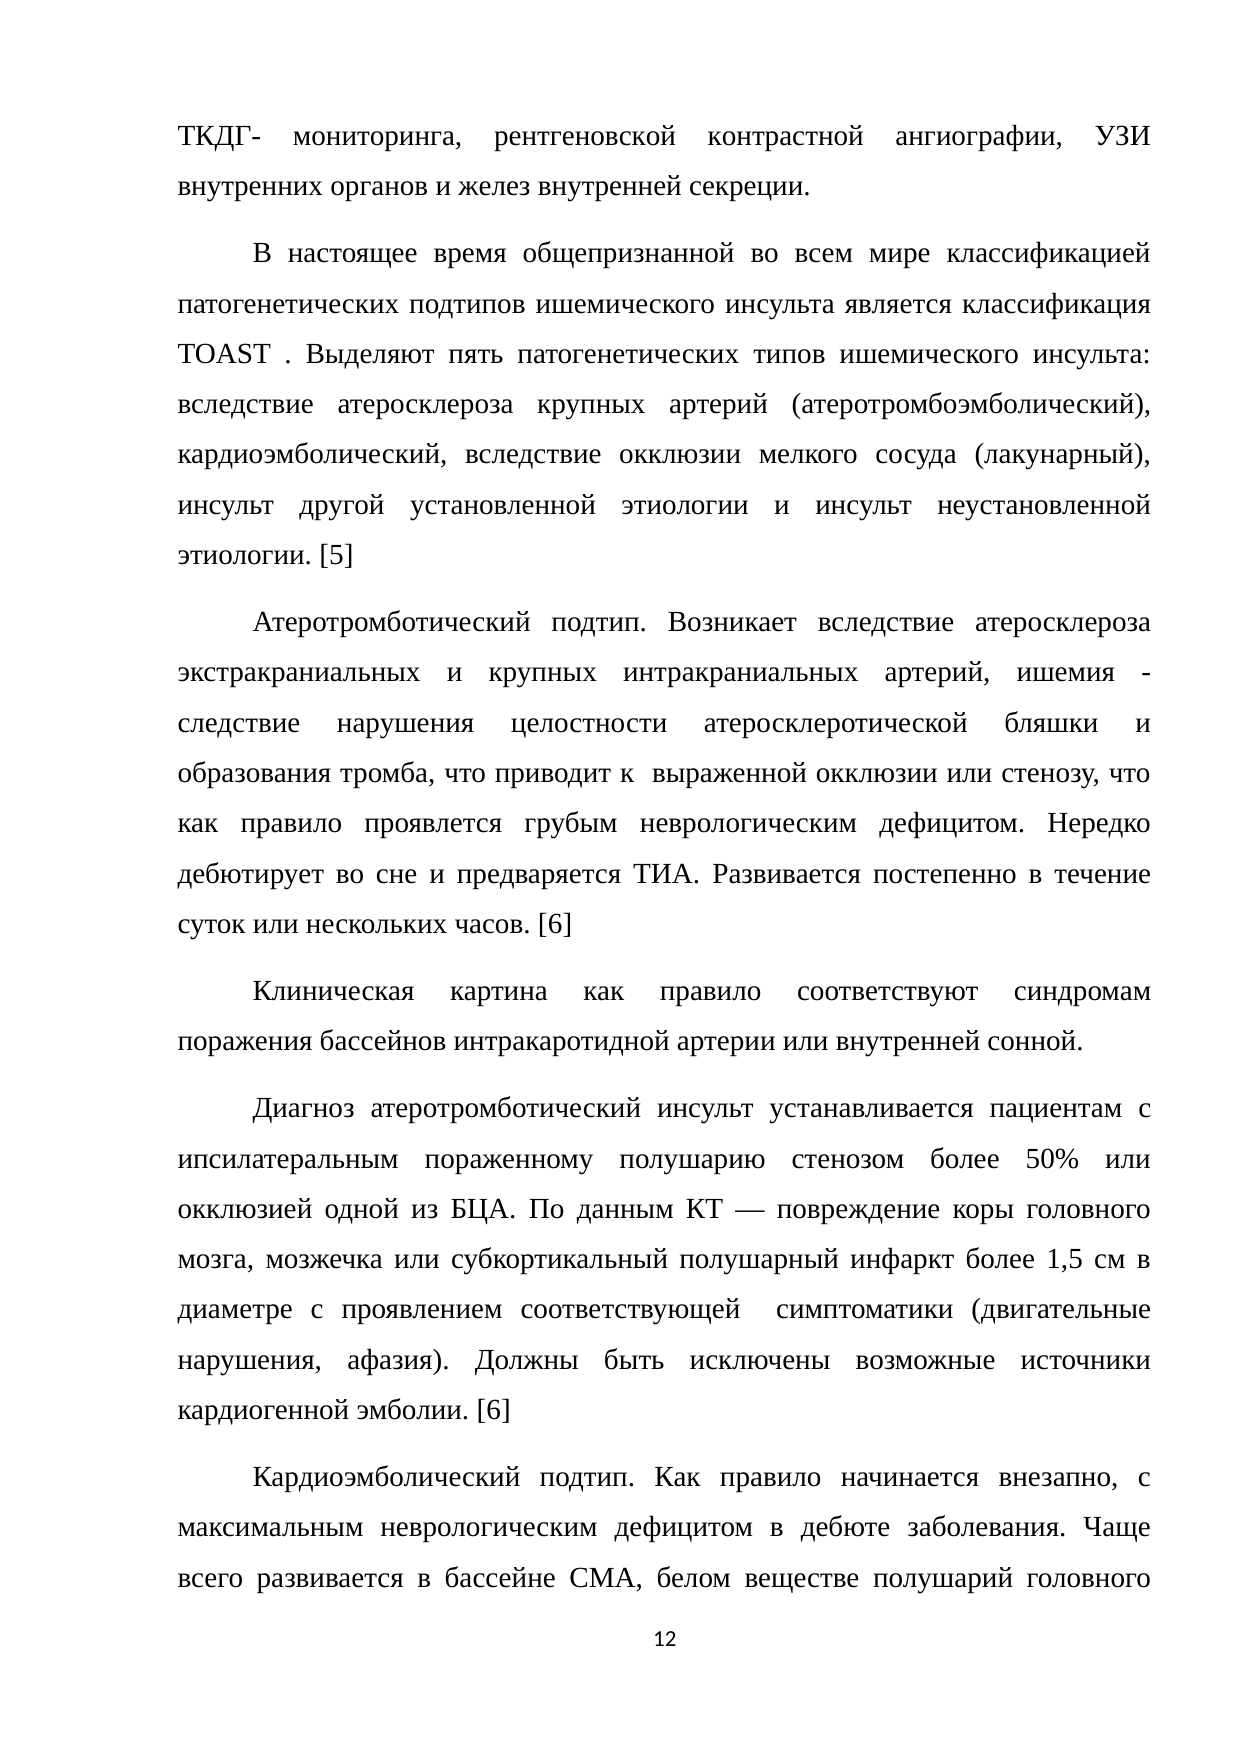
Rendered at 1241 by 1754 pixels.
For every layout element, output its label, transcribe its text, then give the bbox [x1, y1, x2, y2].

text Клиническая картина как правило соответствуют синдромам поражения бассейнов интракаротидной артерии или внутренней сонной. [177, 973, 1152, 1057]
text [177, 1459, 1152, 1593]
text Диагноз атеротромботический инсульт устанавливается пациентам с ипсилатеральным пораженному полушарию стенозом более 50% или окклюзией одной из БЦА. По данным КТ — повреждение коры головного мозга, мозжечка или субкортикальный полушарный инфаркт более 1,5 см в диаметре с проявлением соответствующей симптоматики (двигательные нарушения, афазия). Должны быть исключены возможные источники кардиогенной эмболии. [6] [177, 1090, 1152, 1426]
text Атеротромботический подтип. Возникает вследствие атеросклероза экстракраниальных и крупных интракраниальных артерий, ишемия - следствие нарушения целостности атеросклеротической бляшки и образования тромба, что приводит к выраженной окклюзии или стенозу, что как правило проявлется грубым неврологическим дефицитом. Нередко дебютирует во сне и предваряется ТИА. Развивается постепенно в течение суток или нескольких часов. [6] [177, 604, 1152, 940]
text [177, 118, 1152, 202]
text В настоящее время общепризнанной во всем мире классификацией патогенетических подтипов ишемического инсульта является классификация TOAST . Выделяют пять патогенетических типов ишемического инсульта: вследствие атеросклероза крупных артерий (атеротромбоэмболический), кардиоэмболический, вследствие окклюзии мелкого сосуда (лакунарный), инсульт другой установленной этиологии и инсульт неустановленной этиологии. [5] [177, 235, 1152, 571]
